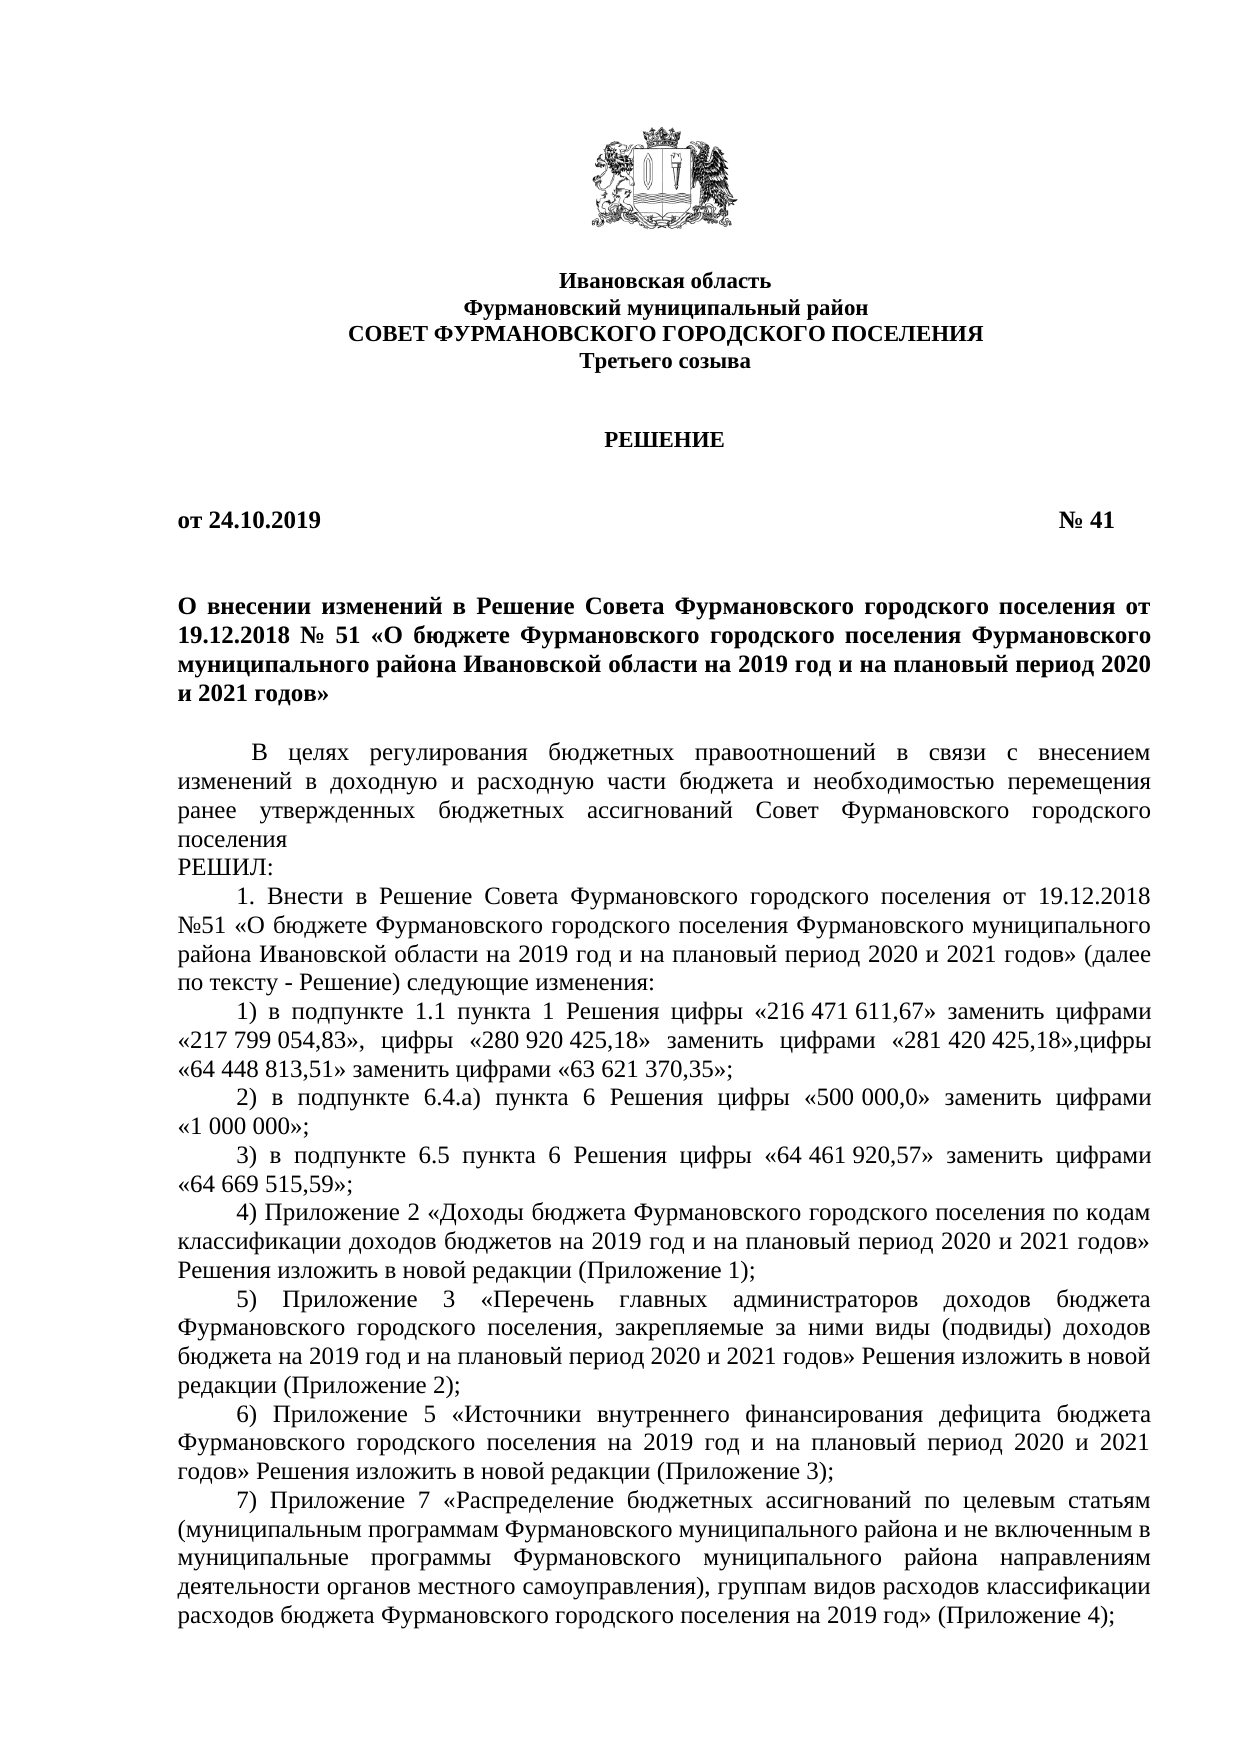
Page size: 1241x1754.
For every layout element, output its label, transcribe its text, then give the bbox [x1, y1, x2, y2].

text Фурмановский муниципальный район [180, 293, 1152, 320]
text 5) Приложение 3 «Перечень главных администраторов доходов бюджета Фурмановского городского поселения, закрепляемые за ними виды (подвиды) доходов бюджета на 2019 год и на плановый период 2020 и 2021 годов» Решения изложить в новой редакции (Приложение 2); [177, 1284, 1152, 1399]
text О внесении изменений в Решение Совета Фурмановского городского поселения от 19.12.2018 № 51 «О бюджете Фурмановского городского поселения Фурмановского муниципального района Ивановской области на 2019 год и на плановый период 2020 и 2021 годов» [177, 591, 1152, 706]
text СОВЕТ ФУРМАНОВСКОГО ГОРОДСКОГО ПОСЕЛЕНИЯ [180, 320, 1152, 346]
text РЕШЕНИЕ [177, 426, 1152, 452]
text 3) в подпункте 6.5 пункта 6 Решения цифры «64 461 920,57» заменить цифрами «64 669 515,59»; [177, 1140, 1152, 1197]
text Ивановская область [179, 267, 1152, 293]
text РЕШИЛ: [177, 852, 1152, 881]
text 4) Приложение 2 «Доходы бюджета Фурмановского городского поселения по кодам классификации доходов бюджетов на 2019 год и на плановый период 2020 и 2021 годов» Решения изложить в новой редакции (Приложение 1); [177, 1197, 1152, 1284]
text 2) в подпункте 6.4.а) пункта 6 Решения цифры «500 000,0» заменить цифрами «1 000 000»; [177, 1082, 1152, 1140]
text 1. Внести в Решение Совета Фурмановского городского поселения от 19.12.2018 №51 «О бюджете Фурмановского городского поселения Фурмановского муниципального района Ивановской области на 2019 год и на плановый период 2020 и 2021 годов» (далее по тексту - Решение) следующие изменения: [177, 881, 1152, 996]
text Третьего созыва [178, 347, 1152, 373]
text 1) в подпункте 1.1 пункта 1 Решения цифры «216 471 611,67» заменить цифрами «217 799 054,83», цифры «280 920 425,18» заменить цифрами «281 420 425,18»,цифры «64 448 813,51» заменить цифрами «63 621 370,35»; [177, 996, 1152, 1082]
text 6) Приложение 5 «Источники внутреннего финансирования дефицита бюджета Фурмановского городского поселения на 2019 год и на плановый период 2020 и 2021 годов» Решения изложить в новой редакции (Приложение 3); [177, 1399, 1152, 1485]
text от 24.10.2019 № 41 [177, 505, 1152, 534]
picture [582, 118, 747, 239]
text 7) Приложение 7 «Распределение бюджетных ассигнований по целевым статьям (муниципальным программам Фурмановского муниципального района и не включенным в муниципальные программы Фурмановского муниципального района направлениям деятельности органов местного самоуправления), группам видов расходов классификации расходов бюджета Фурмановского городского поселения на 2019 год» (Приложение 4); [177, 1485, 1152, 1629]
text В целях регулирования бюджетных правоотношений в связи с внесением изменений в доходную и расходную части бюджета и необходимостью перемещения ранее утвержденных бюджетных ассигнований Совет Фурмановского городского поселения [177, 737, 1152, 852]
